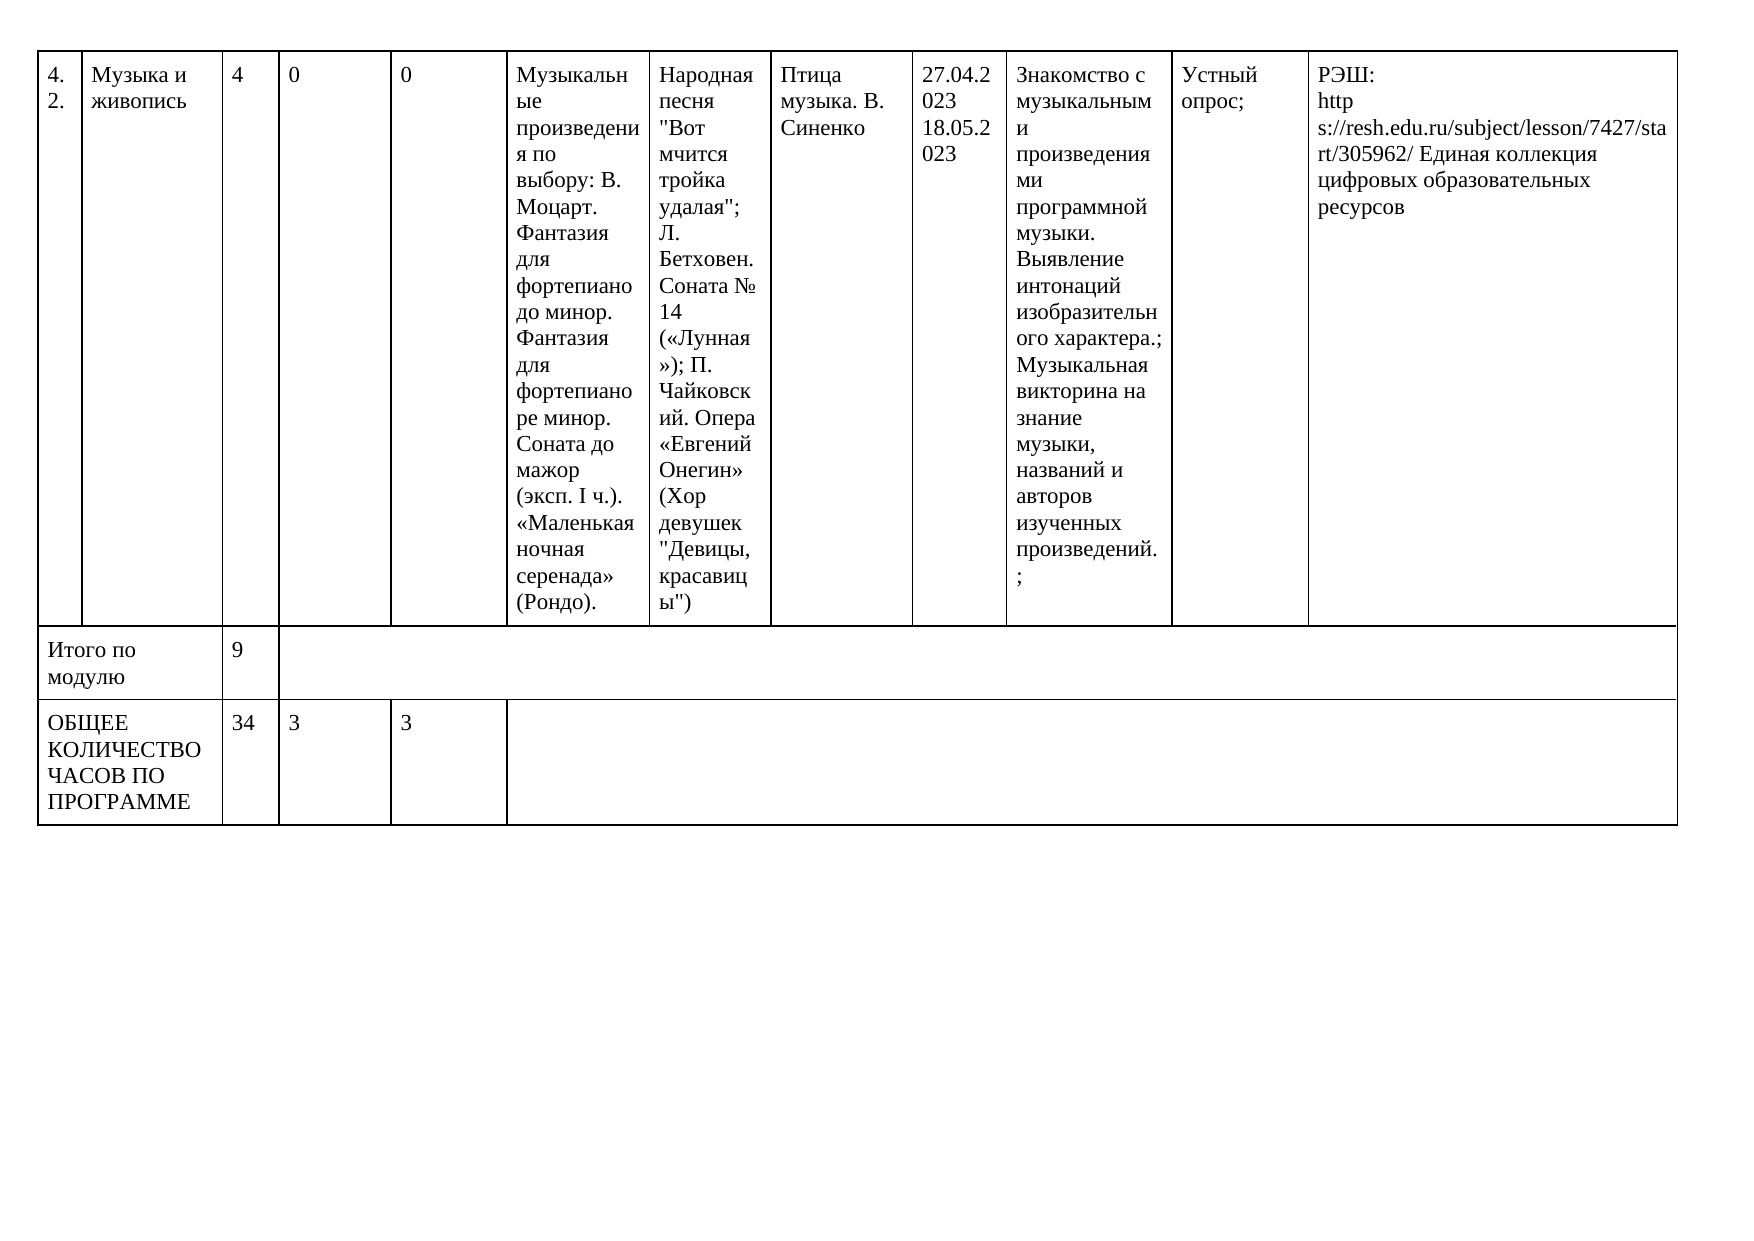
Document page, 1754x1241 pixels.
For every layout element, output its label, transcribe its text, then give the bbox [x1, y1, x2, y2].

table_cell Устный опрос; [1173, 52, 1308, 625]
table_cell 27.04.2023 18.05.2023 [913, 52, 1006, 625]
table_cell 0 [280, 52, 390, 625]
table_cell Знакомство с музыкальными произведениями программной музыки. Выявление интонаций изобразительного характера.; Музыкальная викторина на знание музыки, названий и авторов изученных произведений.; [1007, 52, 1171, 625]
table_cell 4 [223, 52, 278, 625]
table_cell [280, 625, 1677, 698]
table_cell Музыка и живопись [83, 52, 222, 625]
table_cell 9 [223, 627, 278, 698]
table_cell 3 [392, 700, 506, 824]
table_cell Музыкальные произведения по выбору: В. Моцарт. Фантазия для фортепиано до минор. Фантазия для фортепиано ре минор. Соната до мажор (эксп. Ι ч.). «Маленькая ночная серенада» (Рондо). [508, 52, 649, 625]
table_cell Народная песня "Вот мчится тройка удалая"; Л. Бетховен. Соната № 14 («Лунная»); П. Чайковский. Опера «Евгений Онегин» (Хор девушек "Девицы, красавицы") [650, 52, 770, 625]
table_cell РЭШ: https://resh.edu.ru/subject/lesson/7427/start/305962/ Единая коллекция цифровых образовательных ресурсов [1309, 52, 1677, 625]
table_cell 4.2. [39, 52, 81, 625]
table_cell 3 [280, 700, 390, 824]
table_cell 34 [223, 700, 278, 824]
table_cell Итого по модулю [39, 627, 222, 698]
table_cell 0 [392, 52, 506, 625]
table_cell Птица музыка. В. Синенко [772, 52, 912, 625]
table_cell ОБЩЕЕ КОЛИЧЕСТВО ЧАСОВ ПО ПРОГРАММЕ [39, 700, 222, 824]
table_cell [508, 699, 1677, 824]
